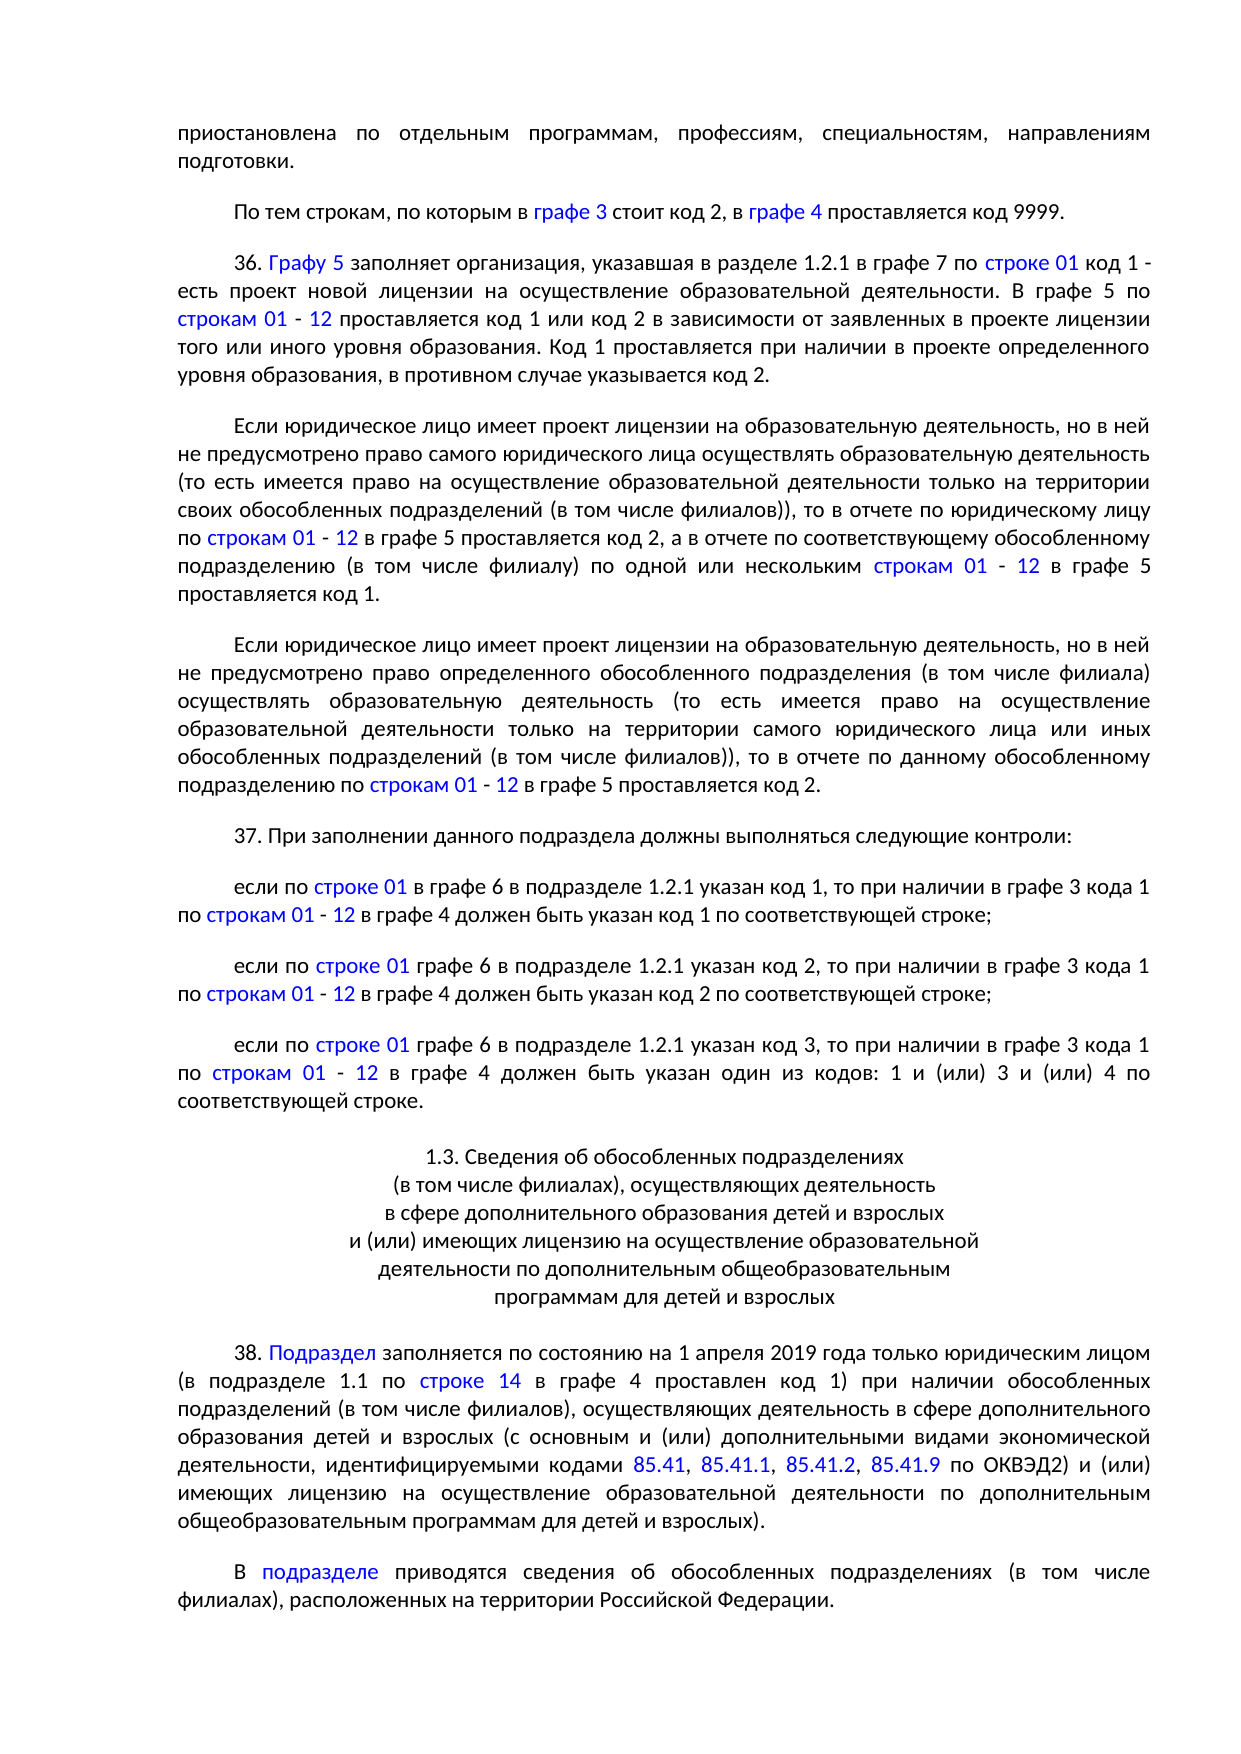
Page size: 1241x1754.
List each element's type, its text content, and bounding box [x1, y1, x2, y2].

text 1.3. Сведения об обособленных подразделениях [177, 1142, 1152, 1170]
text программам для детей и взрослых [177, 1282, 1152, 1310]
text Если юридическое лицо имеет проект лицензии на образовательную деятельность, но в ней не предусмотрено право определенного обособленного подразделения (в том числе филиала) осуществлять образовательную деятельность (то есть имеется право на осуществление образовательной деятельности только на территории самого юридического лица или иных обособленных подразделений (в том числе филиалов)), то в отчете по данному обособленному подразделению по строкам 01 - 12 в графе 5 проставляется код 2. [177, 630, 1152, 798]
text деятельности по дополнительным общеобразовательным [177, 1254, 1152, 1282]
text если по строке 01 графе 6 в подразделе 1.2.1 указан код 3, то при наличии в графе 3 кода 1 по строкам 01 - 12 в графе 4 должен быть указан один из кодов: 1 и (или) 3 и (или) 4 по соответствующей строке. [177, 1030, 1152, 1114]
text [177, 118, 1152, 174]
text и (или) имеющих лицензию на осуществление образовательной [177, 1226, 1152, 1254]
text В подразделе приводятся сведения об обособленных подразделениях (в том числе филиалах), расположенных на территории Российской Федерации. [177, 1557, 1152, 1613]
text если по строке 01 графе 6 в подразделе 1.2.1 указан код 2, то при наличии в графе 3 кода 1 по строкам 01 - 12 в графе 4 должен быть указан код 2 по соответствующей строке; [177, 951, 1152, 1007]
text 37. При заполнении данного подраздела должны выполняться следующие контроли: [177, 821, 1152, 849]
text По тем строкам, по которым в графе 3 стоит код 2, в графе 4 проставляется код 9999. [177, 197, 1152, 225]
text в сфере дополнительного образования детей и взрослых [177, 1198, 1152, 1226]
text 38. Подраздел заполняется по состоянию на 1 апреля 2019 года только юридическим лицом (в подразделе 1.1 по строке 14 в графе 4 проставлен код 1) при наличии обособленных подразделений (в том числе филиалов), осуществляющих деятельность в сфере дополнительного образования детей и взрослых (с основным и (или) дополнительными видами экономической деятельности, идентифицируемыми кодами 85.41, 85.41.1, 85.41.2, 85.41.9 по ОКВЭД2) и (или) имеющих лицензию на осуществление образовательной деятельности по дополнительным общеобразовательным программам для детей и взрослых). [177, 1338, 1152, 1534]
text Если юридическое лицо имеет проект лицензии на образовательную деятельность, но в ней не предусмотрено право самого юридического лица осуществлять образовательную деятельность (то есть имеется право на осуществление образовательной деятельности только на территории своих обособленных подразделений (в том числе филиалов)), то в отчете по юридическому лицу по строкам 01 - 12 в графе 5 проставляется код 2, а в отчете по соответствующему обособленному подразделению (в том числе филиалу) по одной или нескольким строкам 01 - 12 в графе 5 проставляется код 1. [177, 411, 1152, 607]
text (в том числе филиалах), осуществляющих деятельность [177, 1170, 1152, 1198]
text если по строке 01 в графе 6 в подразделе 1.2.1 указан код 1, то при наличии в графе 3 кода 1 по строкам 01 - 12 в графе 4 должен быть указан код 1 по соответствующей строке; [177, 872, 1152, 928]
text 36. Графу 5 заполняет организация, указавшая в разделе 1.2.1 в графе 7 по строке 01 код 1 - есть проект новой лицензии на осуществление образовательной деятельности. В графе 5 по строкам 01 - 12 проставляется код 1 или код 2 в зависимости от заявленных в проекте лицензии того или иного уровня образования. Код 1 проставляется при наличии в проекте определенного уровня образования, в противном случае указывается код 2. [177, 248, 1152, 388]
